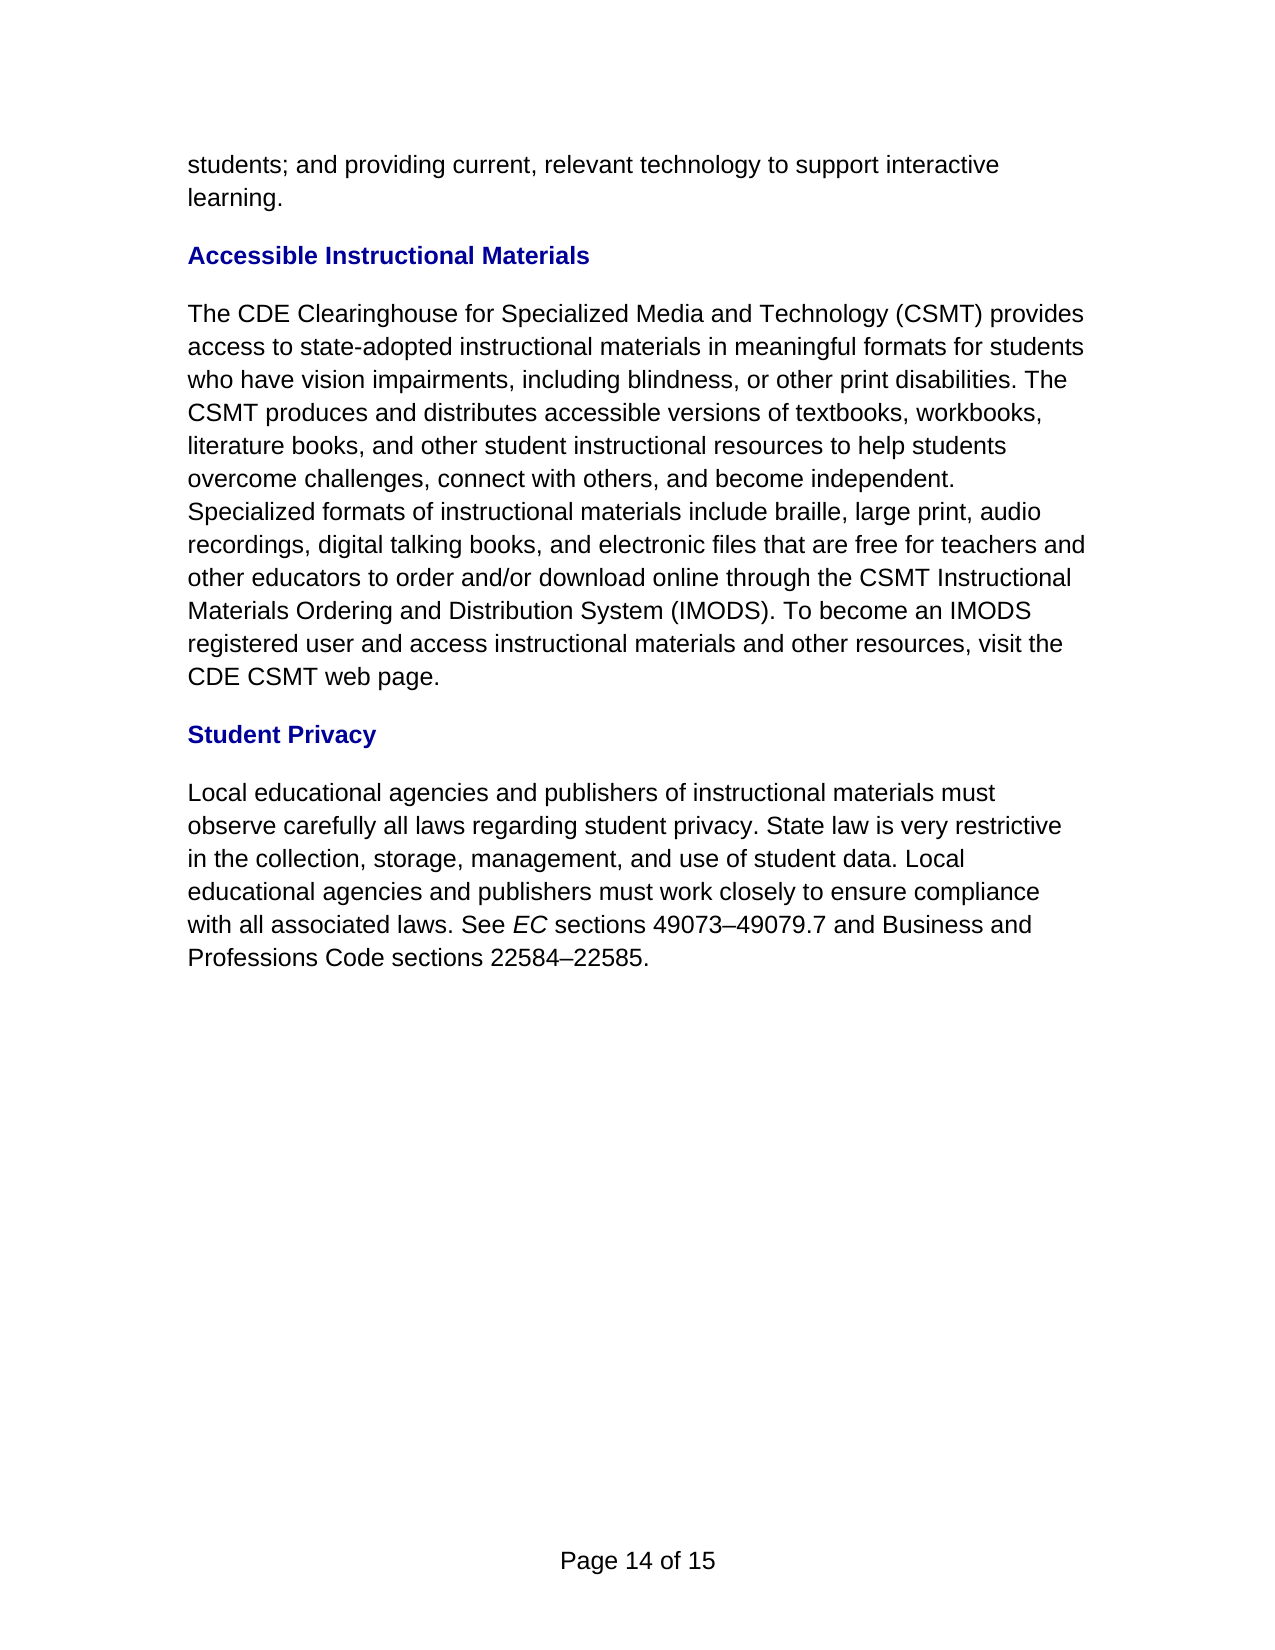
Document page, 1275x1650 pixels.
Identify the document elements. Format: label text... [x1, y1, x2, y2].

subtitle Student Privacy [187, 720, 1087, 749]
text The CDE Clearinghouse for Specialized Media and Technology (CSMT) provides access to state-adopted instructional materials in meaningful formats for students who have vision impairments, including blindness, or other print disabilities. The CSMT produces and distributes accessible versions of textbooks, workbooks, literature books, and other student instructional resources to help students overcome challenges, connect with others, and become independent. Specialized formats of instructional materials include braille, large print, audio recordings, digital talking books, and electronic files that are free for teachers and other educators to order and/or download online through the CSMT Instructional Materials Ordering and Distribution System (IMODS). To become an IMODS registered user and access instructional materials and other resources, visit the CDE CSMT web page. [187, 299, 1087, 691]
subtitle Accessible Instructional Materials [187, 241, 1087, 270]
text Local educational agencies and publishers of instructional materials must observe carefully all laws regarding student privacy. State law is very restrictive in the collection, storage, management, and use of student data. Local educational agencies and publishers must work closely to ensure compliance with all associated laws. See EC sections 49073–49079.7 and Business and Professions Code sections 22584–22585. [187, 778, 1087, 972]
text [187, 150, 1087, 212]
